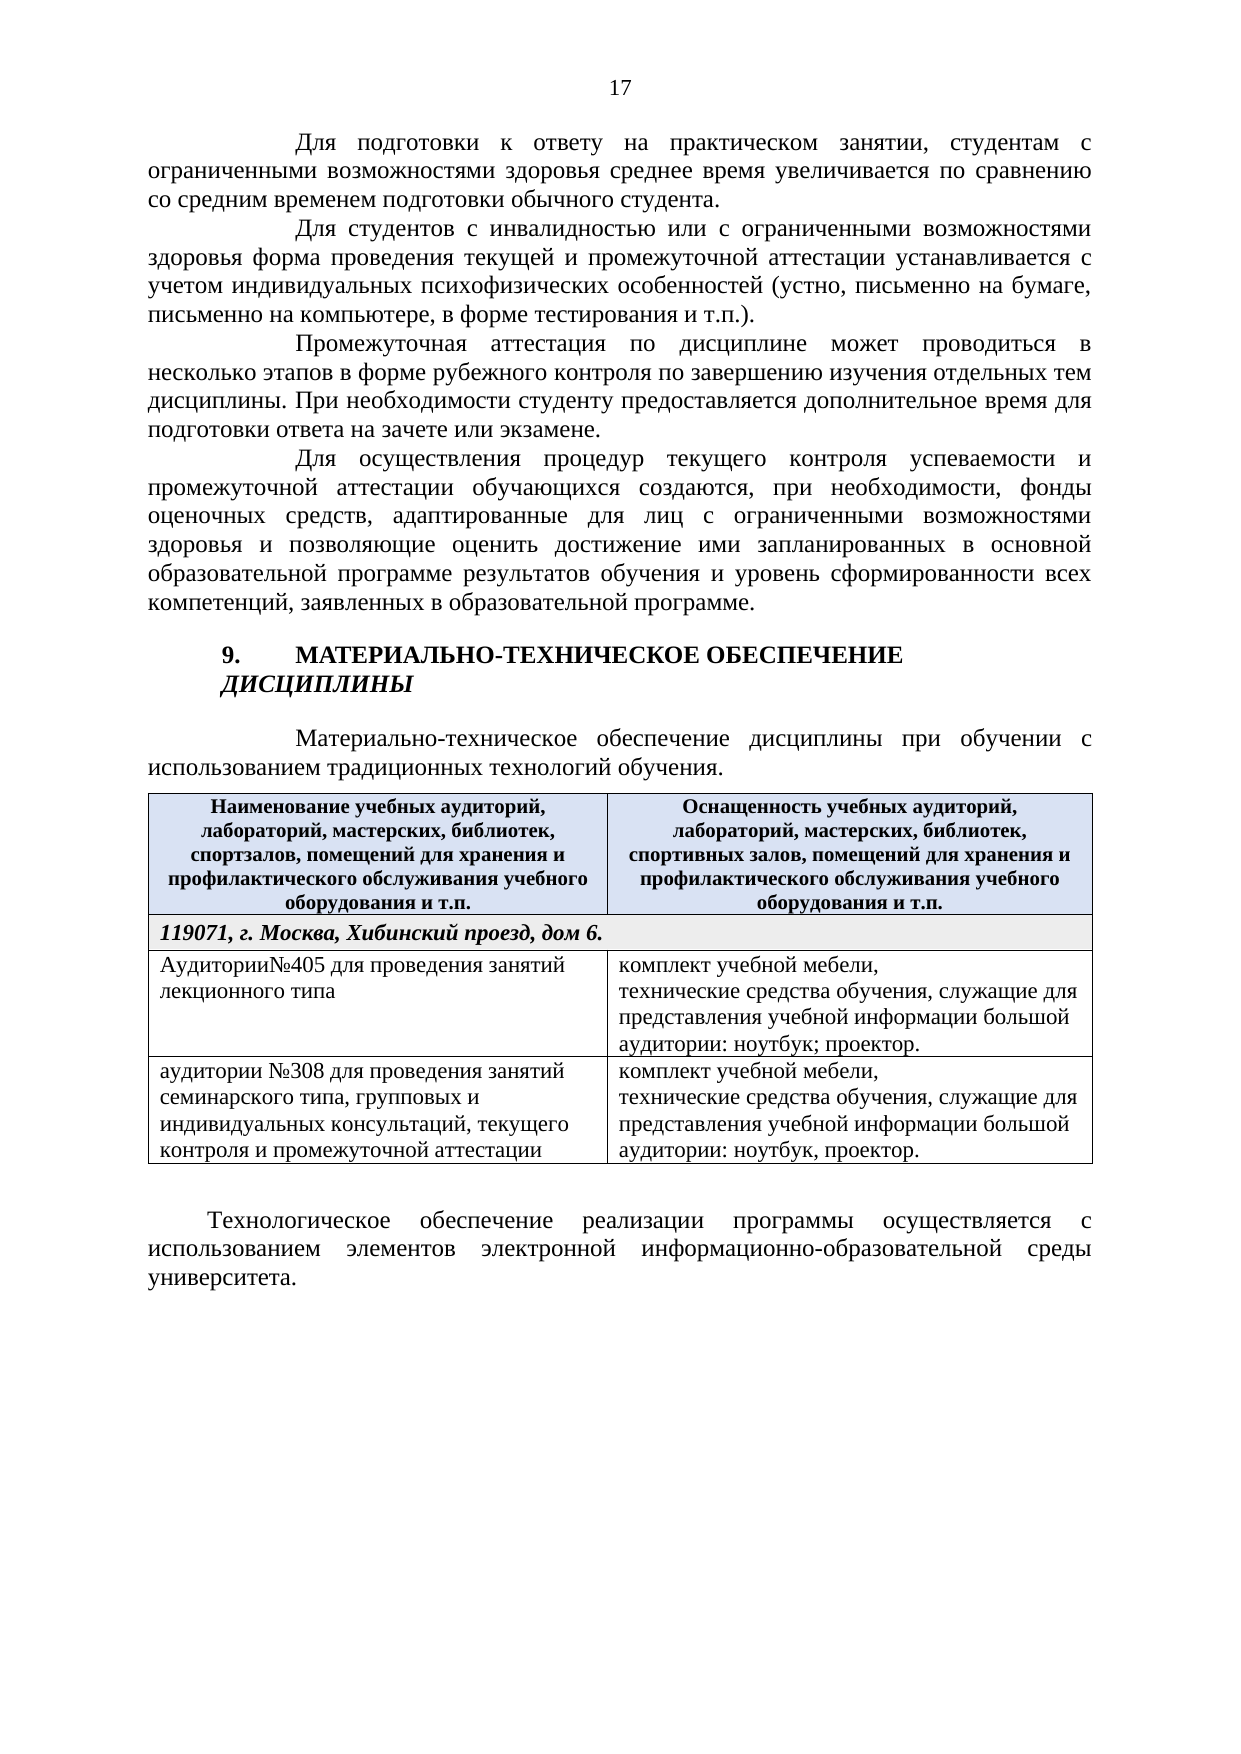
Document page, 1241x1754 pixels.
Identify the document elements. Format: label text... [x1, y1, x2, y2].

table_header Наименование учебных аудиторий, лабораторий, мастерских, библиотек, спортзалов, помещений для хранения и профилактического обслуживания учебного оборудования и т.п. [149, 794, 607, 914]
list Для студентов с инвалидностью или с ограниченными возможностями здоровья форма проведения текущей и промежуточной аттестации устанавливается с учетом индивидуальных психофизических особенностей (устно, письменно на бумаге, письменно на компьютере, в форме тестирования и т.п.). [148, 213, 1092, 328]
subtitle МАТЕРИАЛЬНО-ТЕХНИЧЕСКОЕ ОБЕСПЕЧЕНИЕ ДИСЦИПЛИНЫ [222, 640, 1092, 698]
table_cell Аудитории№405 для проведения занятий лекционного типа [149, 951, 607, 1056]
table_cell аудитории №308 для проведения занятий семинарского типа, групповых и индивидуальных консультаций, текущего контроля и промежуточной аттестации [149, 1057, 607, 1162]
list Материально-техническое обеспечение дисциплины при обучении с использованием традиционных технологий обучения. [148, 723, 1092, 780]
list Для осуществления процедур текущего контроля успеваемости и промежуточной аттестации обучающихся создаются, при необходимости, фонды оценочных средств, адаптированные для лиц с ограниченными возможностями здоровья и позволяющие оценить достижение ими запланированных в основной образовательной программе результатов обучения и уровень сформированности всех компетенций, заявленных в образовательной программе. [148, 443, 1092, 615]
list Промежуточная аттестация по дисциплине может проводиться в несколько этапов в форме рубежного контроля по завершению изучения отдельных тем дисциплины. При необходимости студенту предоставляется дополнительное время для подготовки ответа на зачете или экзамене. [148, 328, 1092, 443]
list Технологическое обеспечение реализации программы осуществляется с использованием элементов электронной информационно-образовательной среды университета. [148, 1205, 1092, 1291]
table_cell комплект учебной мебели, технические средства обучения, служащие для представления учебной информации большой аудитории: ноутбук, проектор. [608, 1057, 1092, 1162]
table_cell комплект учебной мебели, технические средства обучения, служащие для представления учебной информации большой аудитории: ноутбук; проектор. [608, 951, 1092, 1056]
table_header Оснащенность учебных аудиторий, лабораторий, мастерских, библиотек, спортивных залов, помещений для хранения и профилактического обслуживания учебного оборудования и т.п. [608, 794, 1092, 914]
list Для подготовки к ответу на практическом занятии, студентам с ограниченными возможностями здоровья среднее время увеличивается по сравнению со средним временем подготовки обычного студента. [148, 127, 1092, 213]
table_cell 119071, г. Москва, Хибинский проезд, дом 6. [149, 915, 1092, 949]
